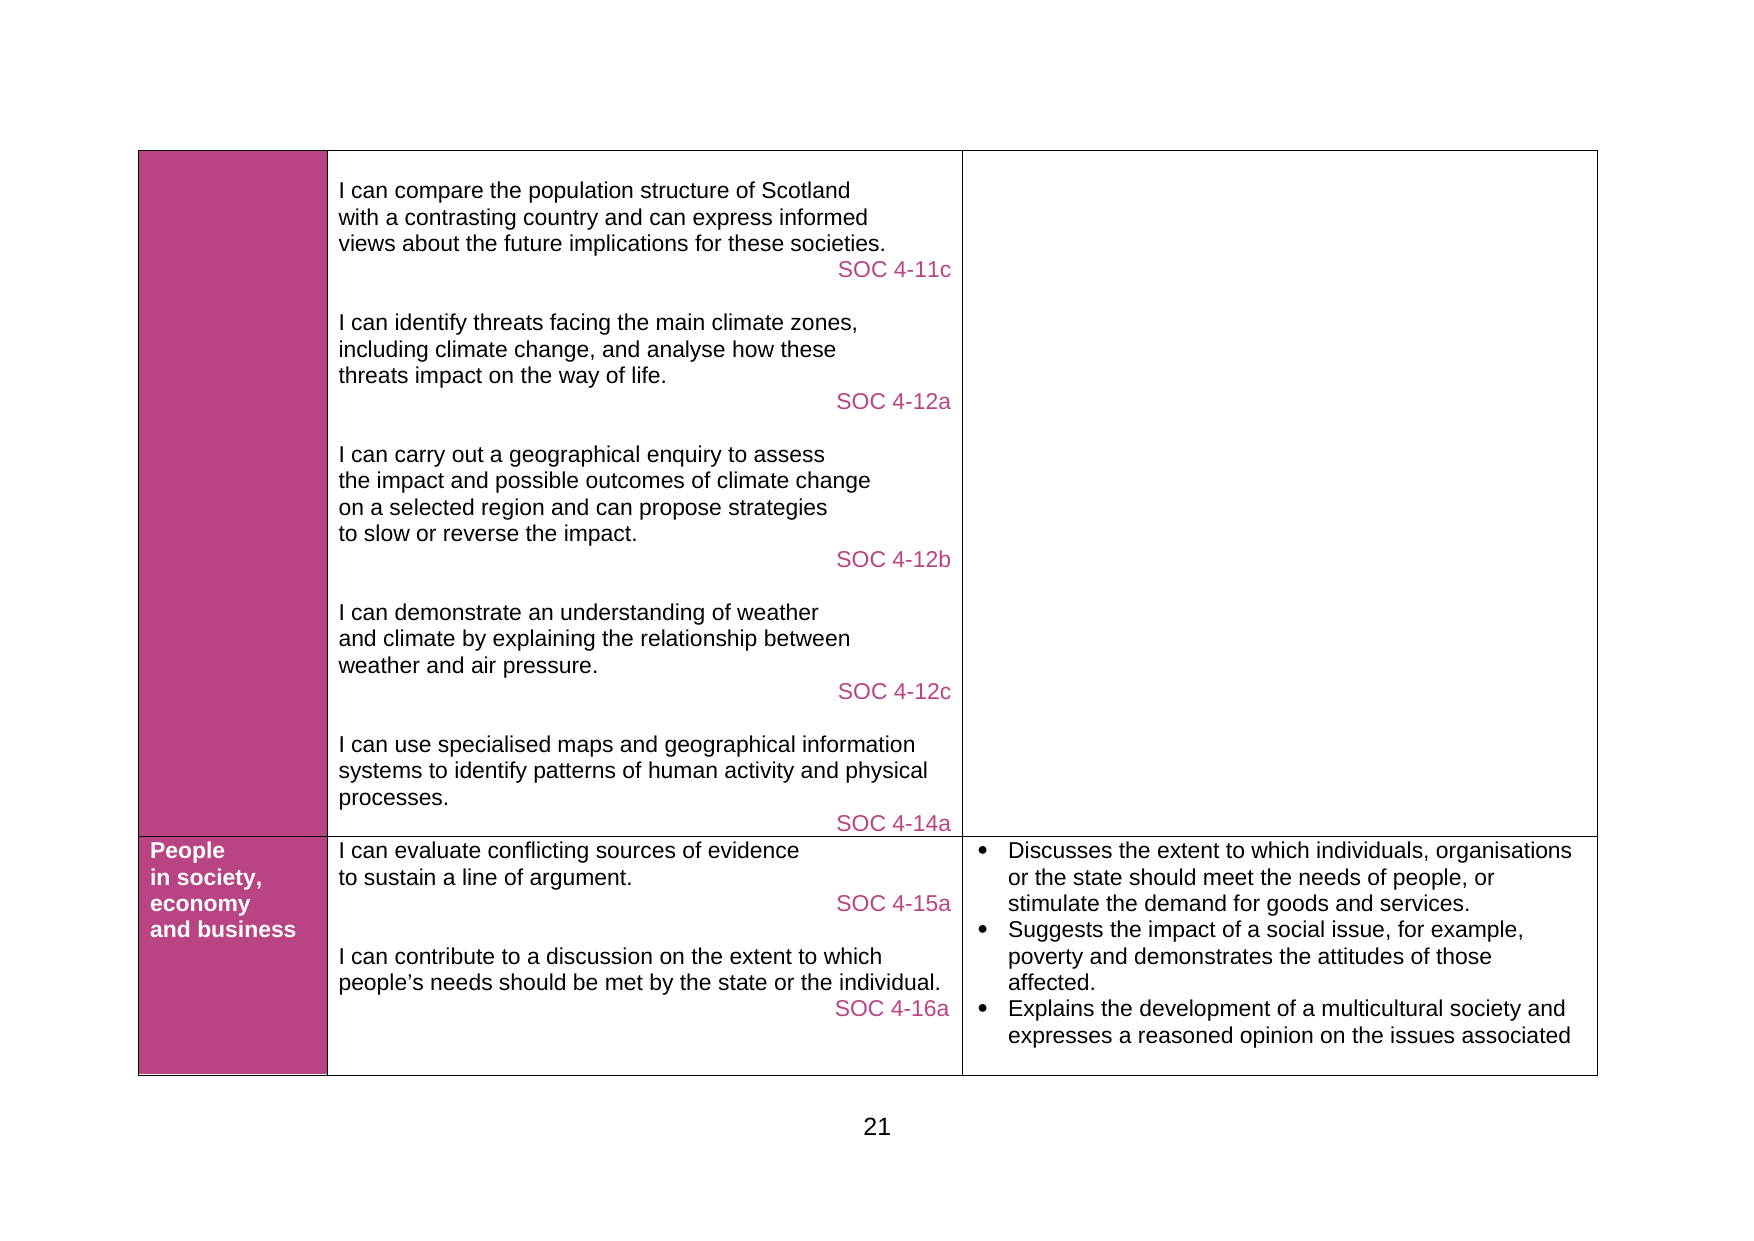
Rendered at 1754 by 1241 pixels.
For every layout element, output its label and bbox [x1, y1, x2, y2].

table_cell [139, 837, 327, 1074]
table_cell [328, 837, 962, 1074]
table_cell [328, 151, 962, 836]
table_cell [963, 151, 1597, 836]
table_cell [139, 151, 327, 836]
table_cell [963, 837, 1597, 1074]
